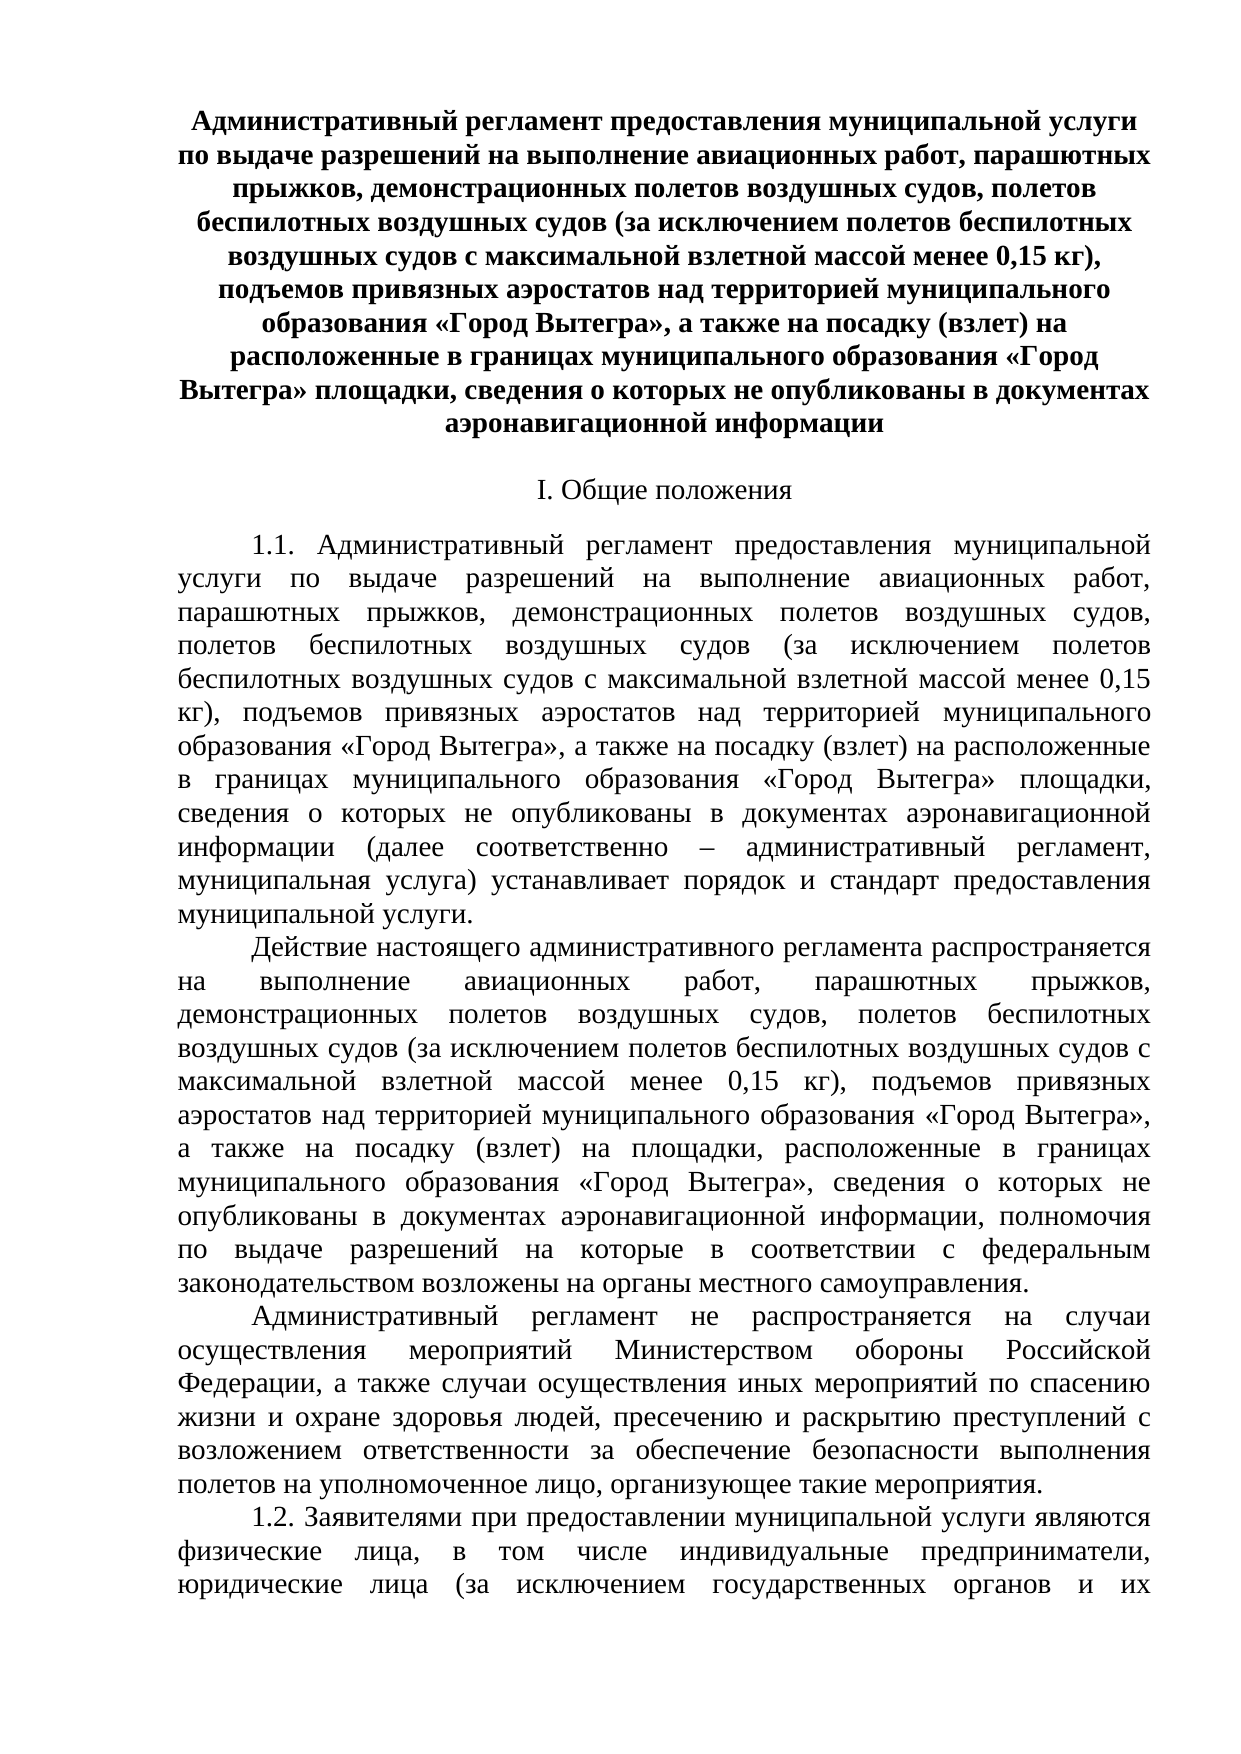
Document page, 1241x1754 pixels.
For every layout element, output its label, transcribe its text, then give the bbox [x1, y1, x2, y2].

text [177, 1499, 1152, 1600]
text Административный регламент предоставления муниципальной услуги по выдаче разрешений на выполнение авиационных работ, парашютных прыжков, демонстрационных полетов воздушных судов, полетов беспилотных воздушных судов (за исключением полетов беспилотных воздушных судов с максимальной взлетной массой менее 0,15 кг), подъемов привязных аэростатов над территорией муниципального образования «Город Вытегра», а также на посадку (взлет) на расположенные в границах муниципального образования «Город Вытегра» площадки, сведения о которых не опубликованы в документах аэронавигационной информации [177, 103, 1152, 439]
text Административный регламент не распространяется на случаи осуществления мероприятий Министерством обороны Российской Федерации, а также случаи осуществления иных мероприятий по спасению жизни и охране здоровья людей, пресечению и раскрытию преступлений с возложением ответственности за обеспечение безопасности выполнения полетов на уполномоченное лицо, организующее такие мероприятия. [177, 1298, 1152, 1499]
text 1.1. Административный регламент предоставления муниципальной услуги по выдаче разрешений на выполнение авиационных работ, парашютных прыжков, демонстрационных полетов воздушных судов, полетов беспилотных воздушных судов (за исключением полетов беспилотных воздушных судов с максимальной взлетной массой менее 0,15 кг), подъемов привязных аэростатов над территорией муниципального образования «Город Вытегра», а также на посадку (взлет) на расположенные в границах муниципального образования «Город Вытегра» площадки, сведения о которых не опубликованы в документах аэронавигационной информации (далее соответственно – административный регламент, муниципальная услуга) устанавливает порядок и стандарт предоставления муниципальной услуги. [177, 527, 1152, 929]
text I. Общие положения [177, 472, 1152, 506]
text Действие настоящего административного регламента распространяется на выполнение авиационных работ, парашютных прыжков, демонстрационных полетов воздушных судов, полетов беспилотных воздушных судов (за исключением полетов беспилотных воздушных судов с максимальной взлетной массой менее 0,15 кг), подъемов привязных аэростатов над территорией муниципального образования «Город Вытегра», а также на посадку (взлет) на площадки, расположенные в границах муниципального образования «Город Вытегра», сведения о которых не опубликованы в документах аэронавигационной информации, полномочия по выдаче разрешений на которые в соответствии с федеральным законодательством возложены на органы местного самоуправления. [177, 929, 1152, 1298]
